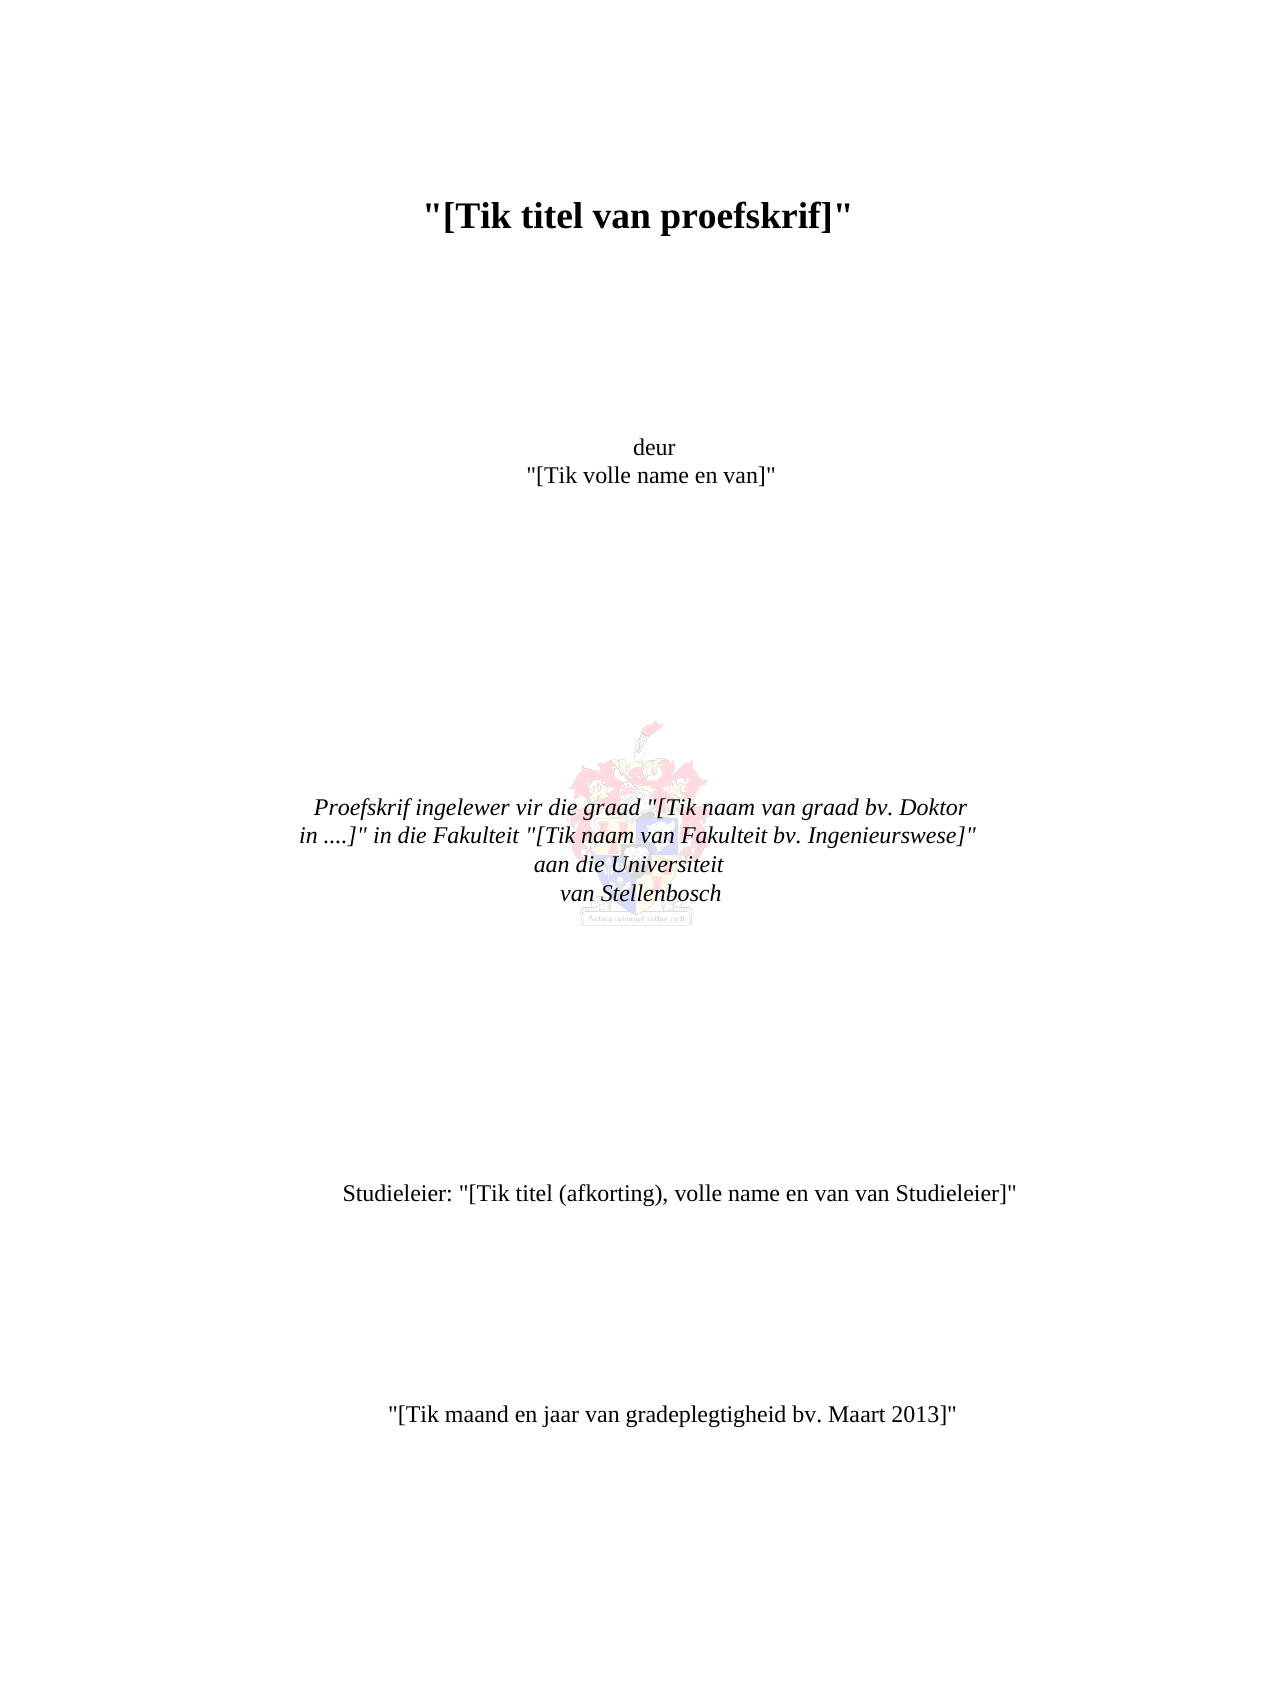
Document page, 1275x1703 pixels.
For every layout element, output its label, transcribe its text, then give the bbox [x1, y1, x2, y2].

text Studieleier: [300, 1178, 1066, 1236]
text Proefskrif ingelewer vir die graad in die Fakulteit aan die Universiteit van Stellenbosch [287, 791, 994, 906]
text deur [433, 431, 875, 460]
